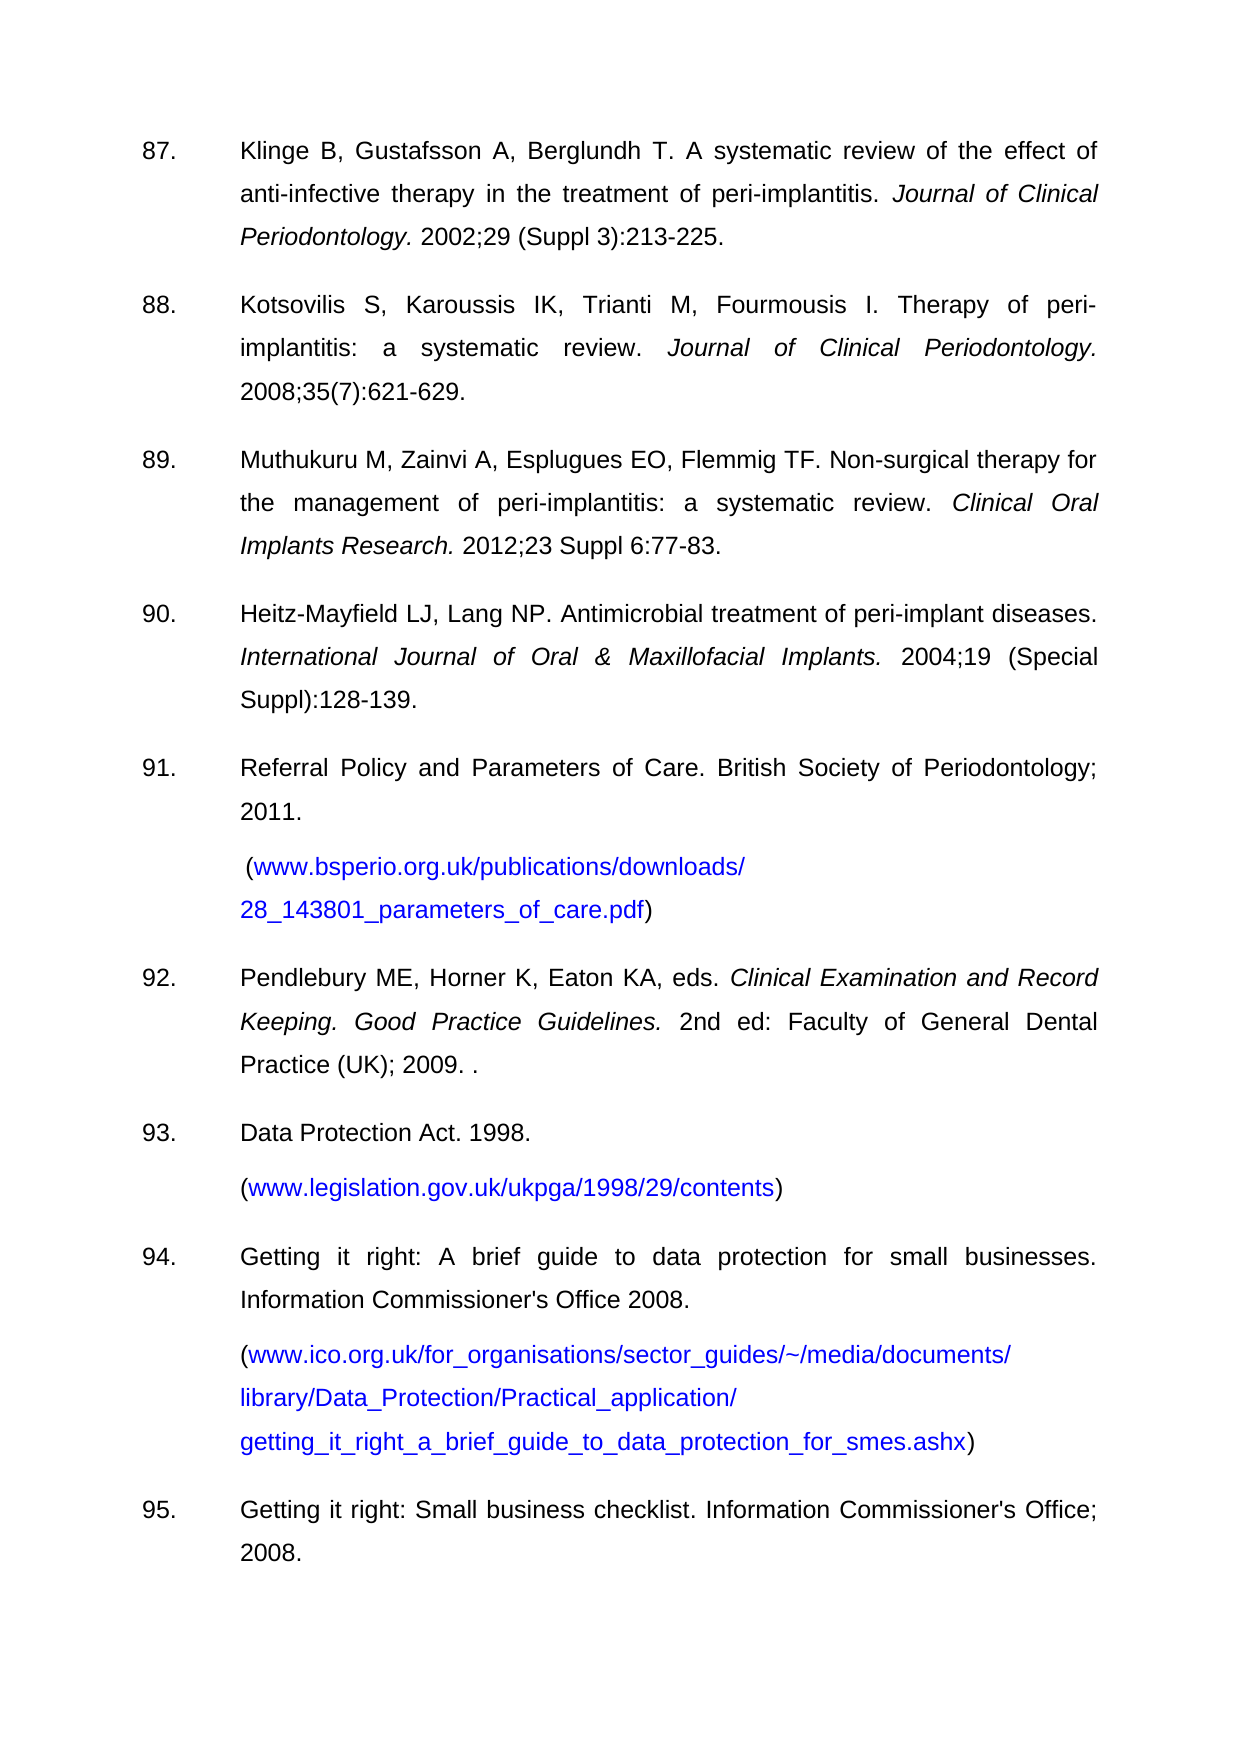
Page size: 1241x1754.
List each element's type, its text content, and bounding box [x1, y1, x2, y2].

text 88. Kotsovilis S, Karoussis IK, Trianti M, Fourmousis I. Therapy of peri-implantitis: a systematic review. Journal of Clinical Periodontology. 2008;35(7):621-629. [142, 290, 1098, 405]
text 90. Heitz-Mayfield LJ, Lang NP. Antimicrobial treatment of peri-implant diseases. International Journal of Oral & Maxillofacial Implants. 2004;19 (Special Suppl):128-139. [142, 599, 1098, 714]
text 95. Getting it right: Small business checklist. Information Commissioner's Office; 2008. [142, 1494, 1098, 1566]
text 94. Getting it right: A brief guide to data protection for small businesses. Information Commissioner's Office 2008. [142, 1241, 1098, 1313]
text 89. Muthukuru M, Zainvi A, Esplugues EO, Flemmig TF. Non-surgical therapy for the management of peri-implantitis: a systematic review. Clinical Oral Implants Research. 2012;23 Suppl 6:77-83. [142, 444, 1098, 559]
text 91. Referral Policy and Parameters of Care. British Society of Periodontology; 2011. [142, 753, 1098, 825]
text 87. Klinge B, Gustafsson A, Berglundh T. A systematic review of the effect of anti-infective therapy in the treatment of peri-implantitis. Journal of Clinical Periodontology. 2002;29 (Suppl 3):213-225. [142, 136, 1098, 251]
text 92. Pendlebury ME, Horner K, Eaton KA, eds. Clinical Examination and Record Keeping. Good Practice Guidelines. 2nd ed: Faculty of General Dental Practice (UK); 2009. . [142, 963, 1098, 1078]
text (www.bsperio.org.uk/publications/downloads/28_143801_parameters_of_care.pdf) [240, 852, 1098, 924]
text (www.ico.org.uk/for_organisations/sector_guides/~/media/documents/library/Data_Protection/Practical_application/getting_it_right_a_brief_guide_to_data_protection_for_smes.ashx) [240, 1340, 1098, 1455]
text 93. Data Protection Act. 1998. [142, 1118, 1098, 1146]
text (www.legislation.gov.uk/ukpga/1998/29/contents) [240, 1173, 1098, 1202]
